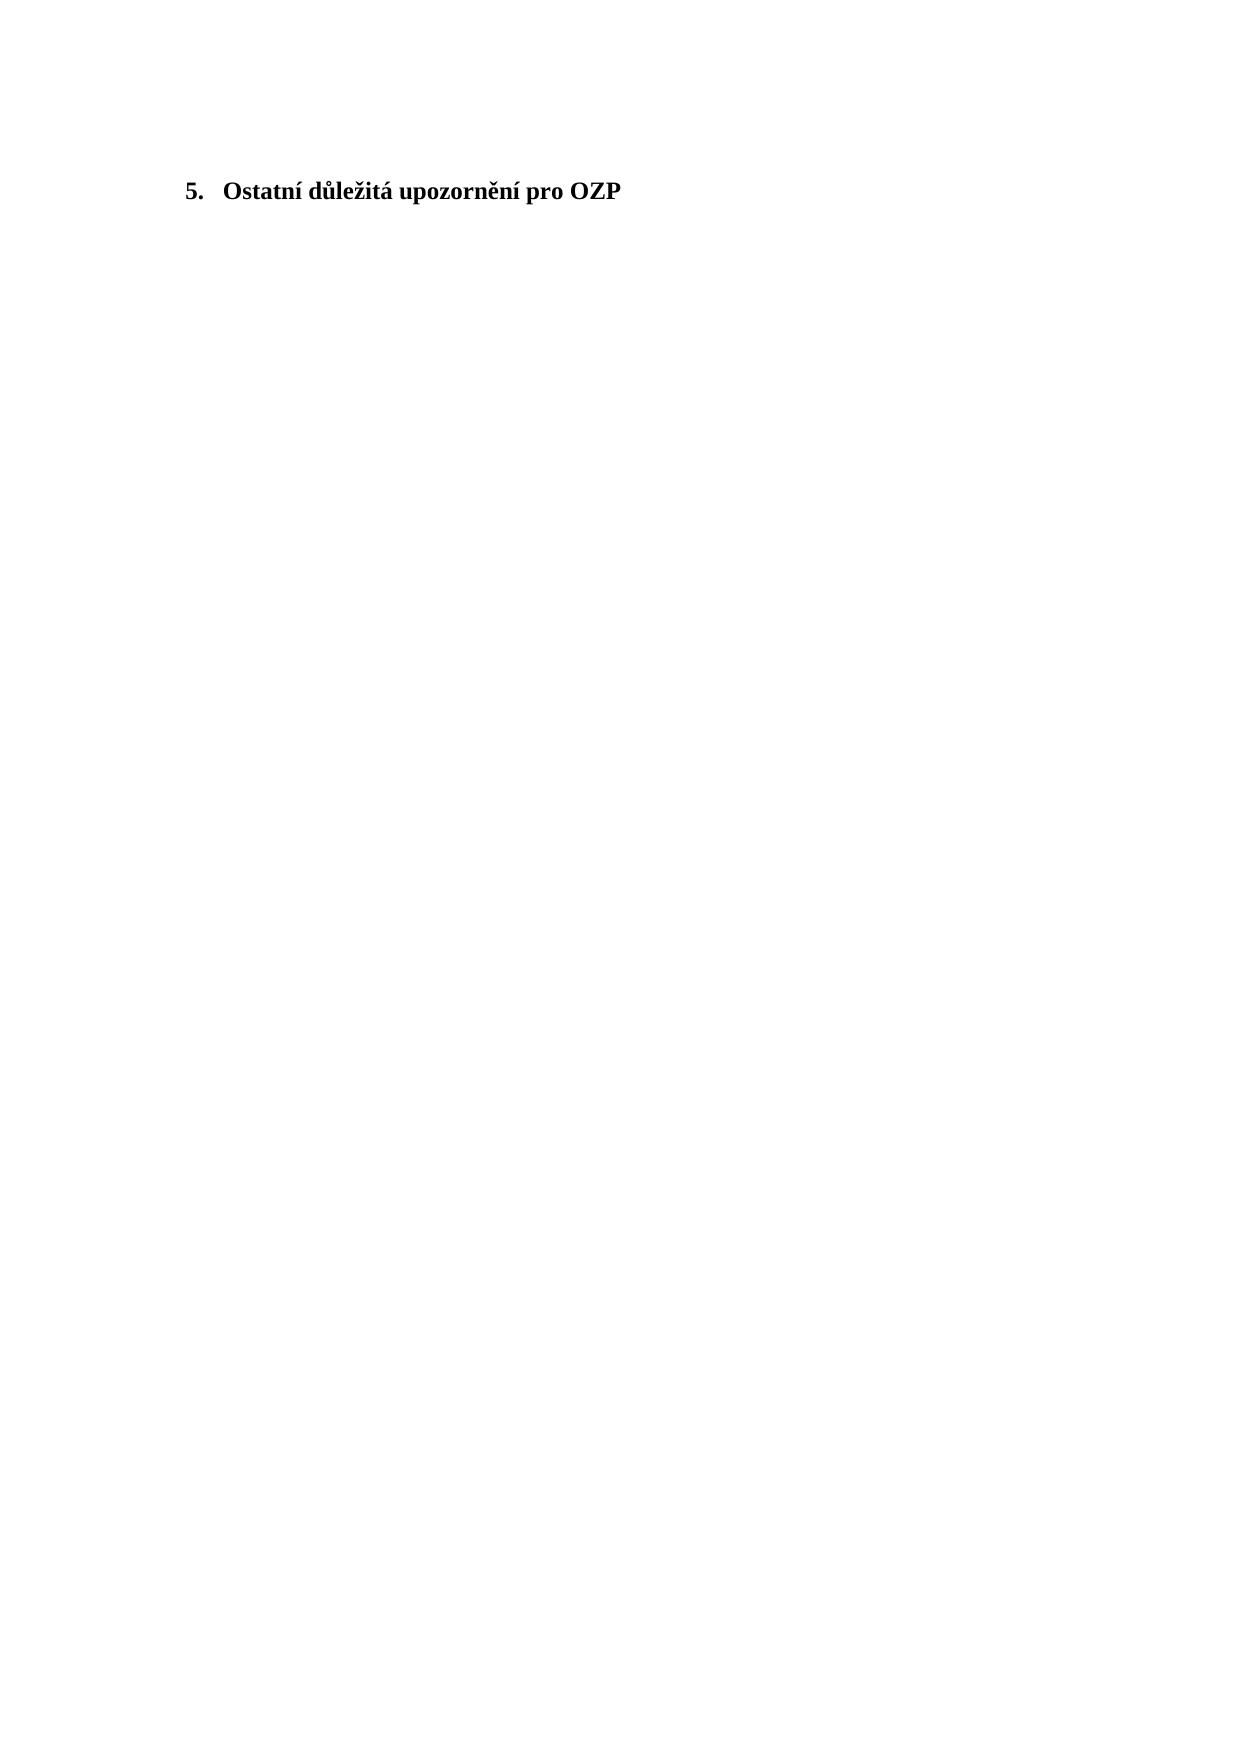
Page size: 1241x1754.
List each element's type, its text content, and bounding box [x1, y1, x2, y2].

list Ostatní důležitá upozornění pro OZP [185, 176, 1093, 205]
